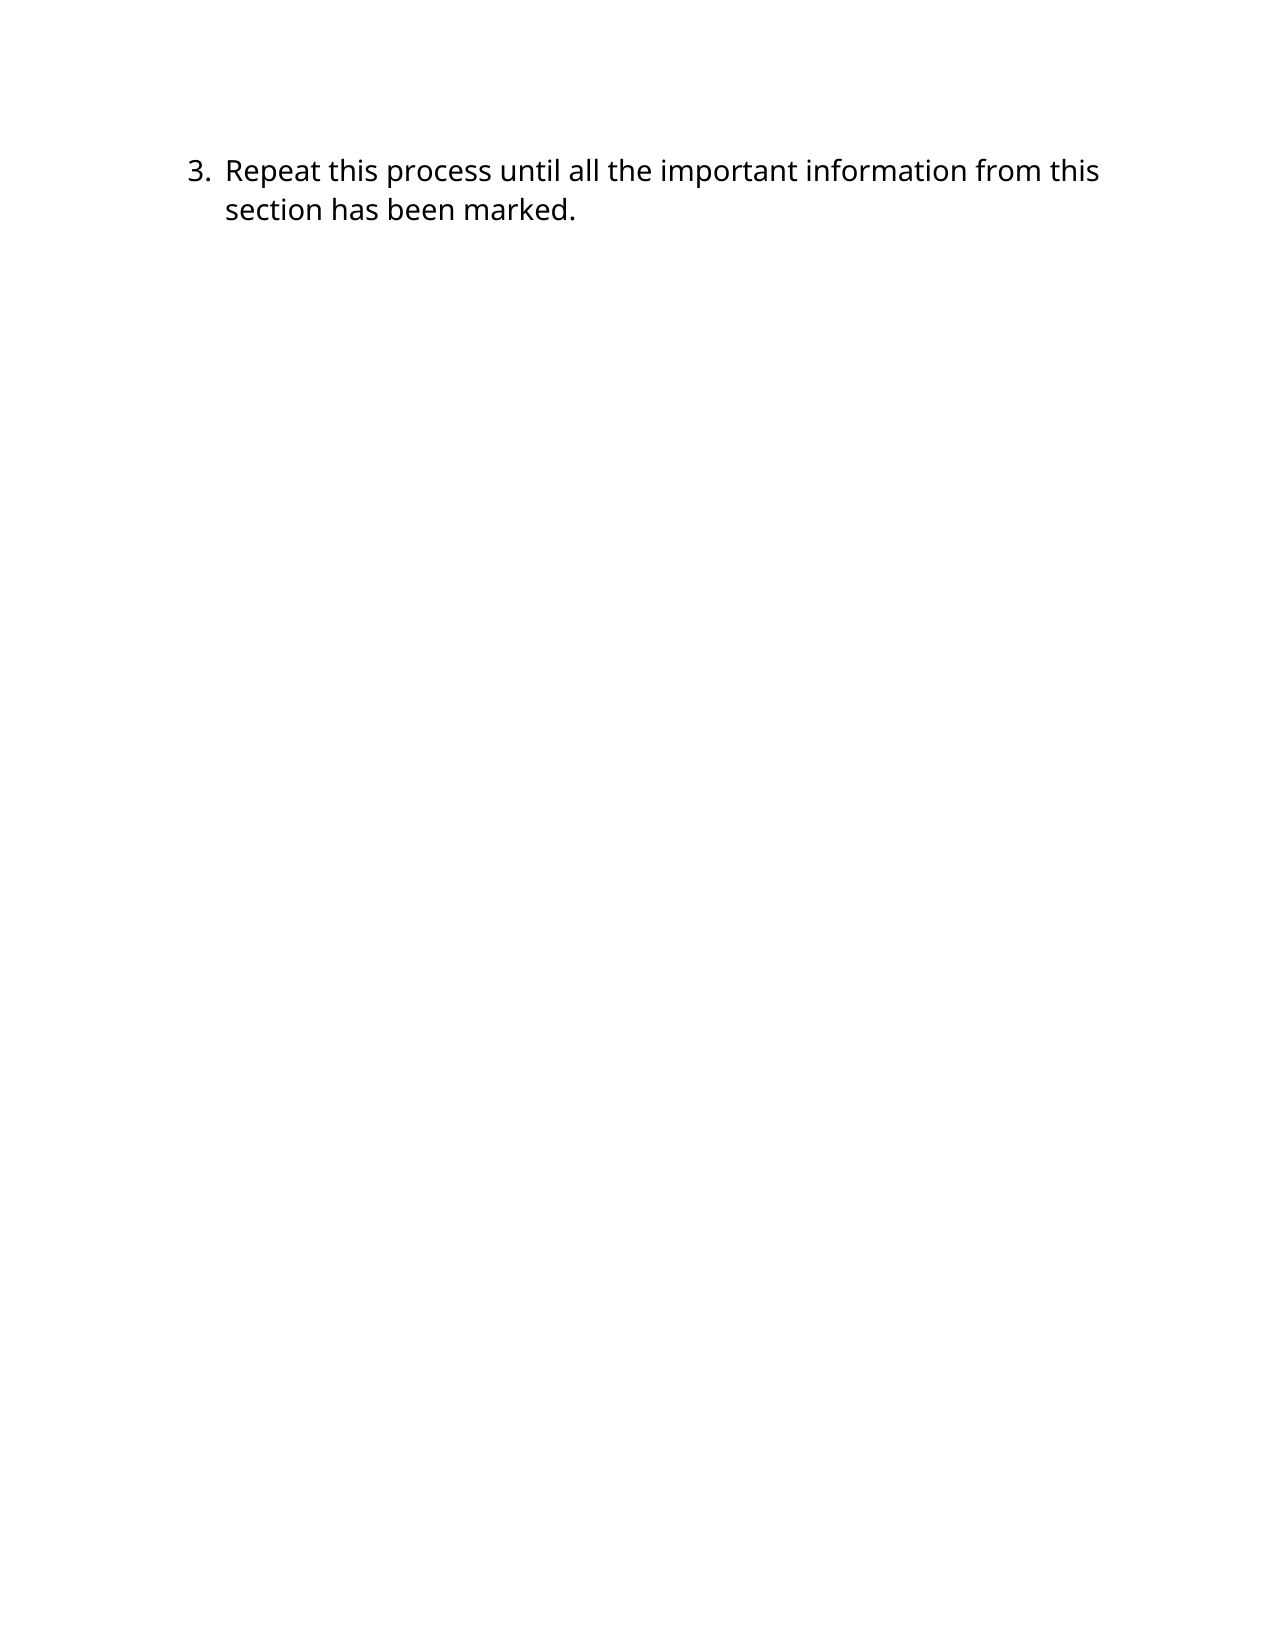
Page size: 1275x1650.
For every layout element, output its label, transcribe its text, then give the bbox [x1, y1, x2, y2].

list Repeat this process until all the important information from this section has been marked. [187, 150, 1125, 229]
